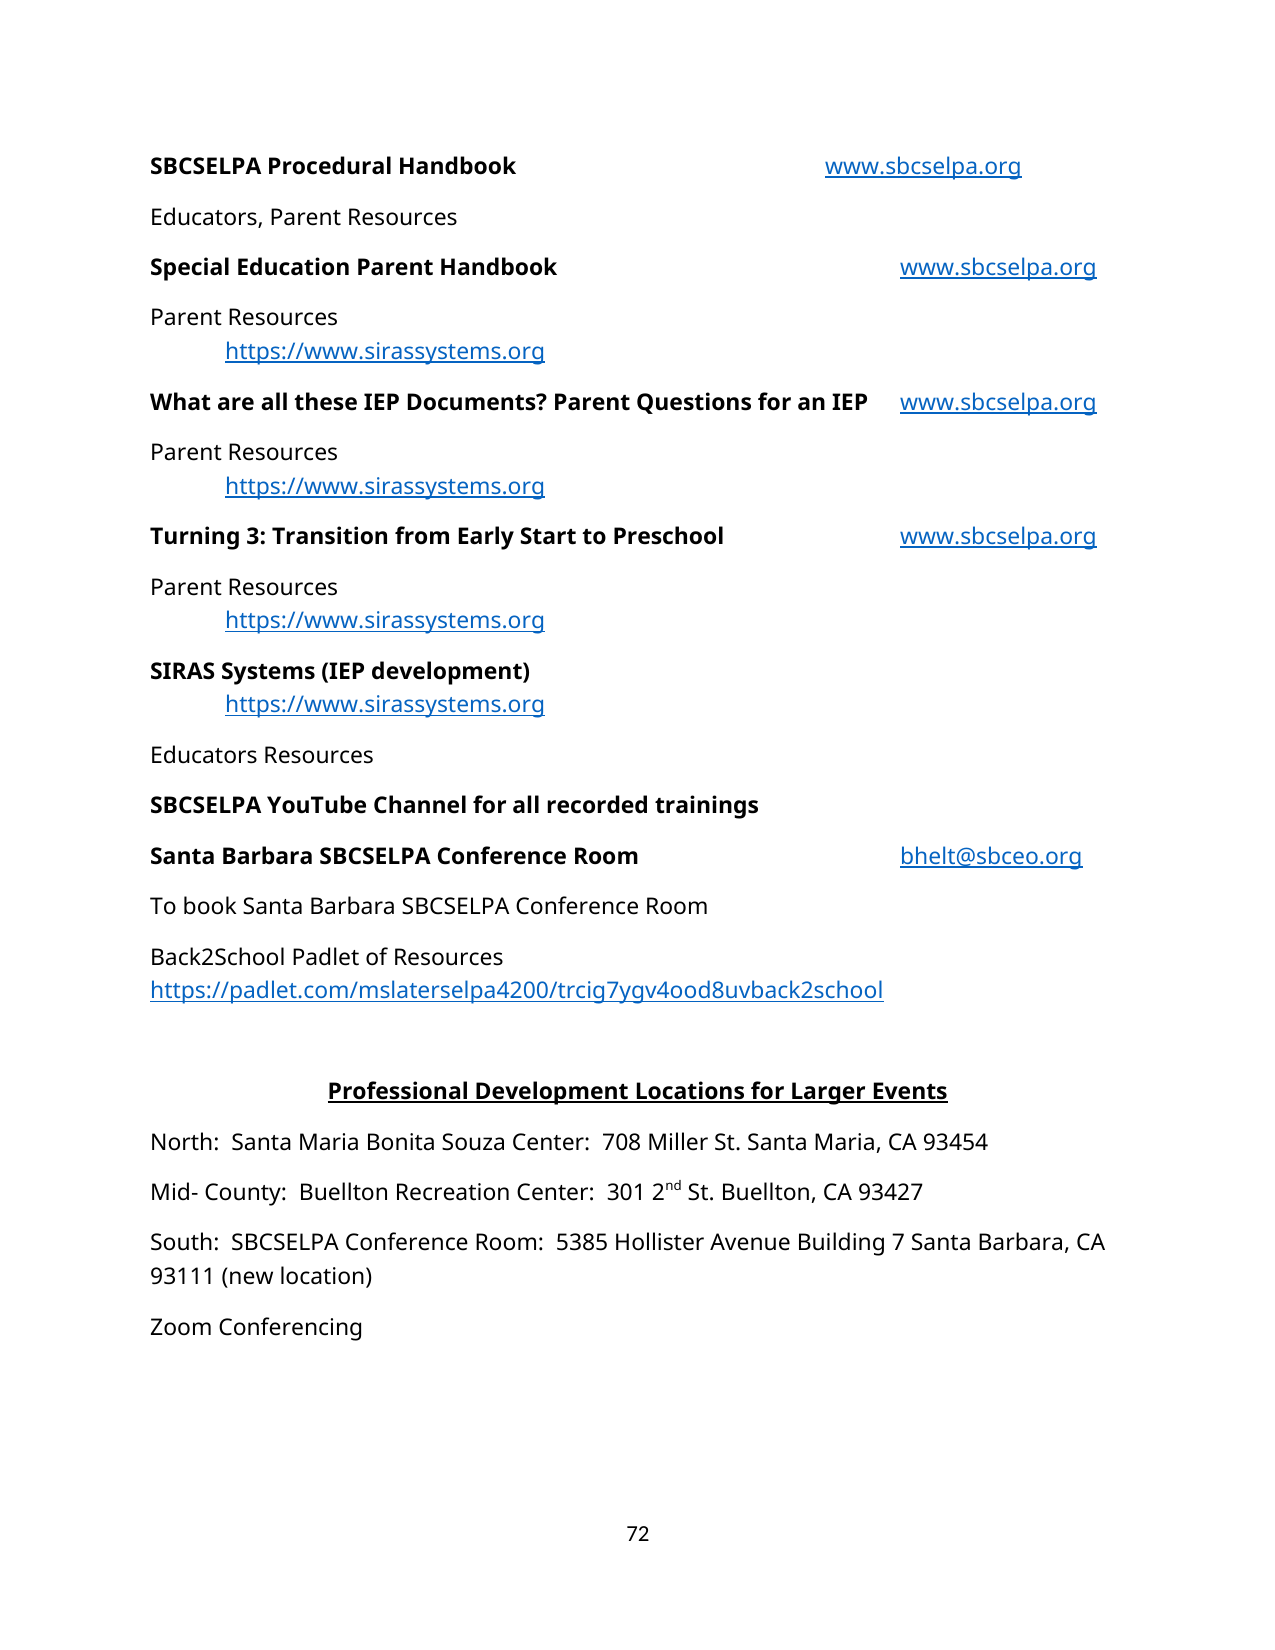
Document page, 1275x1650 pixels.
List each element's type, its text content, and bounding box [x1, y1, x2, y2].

text What are all these IEP Documents? Parent Questions for an IEP www.sbcselpa.org [150, 385, 1125, 417]
text South: SBCSELPA Conference Room: 5385 Hollister Avenue Building 7 Santa Barbara, CA 93111 (new location) [150, 1226, 1125, 1291]
text Special Education Parent Handbook www.sbcselpa.org [150, 251, 1125, 282]
text Educators Resources [150, 739, 1125, 770]
text SBCSELPA YouTube Channel for all recorded trainings [150, 789, 1125, 820]
text Mid- County: Buellton Recreation Center: 301 2nd St. Buellton, CA 93427 [150, 1176, 1125, 1207]
text Parent Resources https://www.sirassystems.org [150, 570, 1125, 635]
text North: Santa Maria Bonita Souza Center: 708 Miller St. Santa Maria, CA 93454 [150, 1125, 1125, 1157]
text SIRAS Systems (IEP development) https://www.sirassystems.org [150, 654, 1125, 719]
text Professional Development Locations for Larger Events [150, 1075, 1125, 1106]
text Turning 3: Transition from Early Start to Preschool www.sbcselpa.org [150, 520, 1125, 551]
text Santa Barbara SBCSELPA Conference Room bhelt@sbceo.org [150, 839, 1125, 871]
text SBCSELPA Procedural Handbook www.sbcselpa.org [150, 150, 1125, 181]
text Parent Resources https://www.sirassystems.org [150, 436, 1125, 501]
text Educators, Parent Resources [150, 200, 1125, 232]
text To book Santa Barbara SBCSELPA Conference Room [150, 890, 1125, 921]
text Zoom Conferencing [150, 1310, 1125, 1342]
text Parent Resources https://www.sirassystems.org [150, 301, 1125, 366]
text Back2School Padlet of Resources https://padlet.com/mslaterselpa4200/trcig7ygv4ood8uvback2school [150, 940, 1125, 1005]
